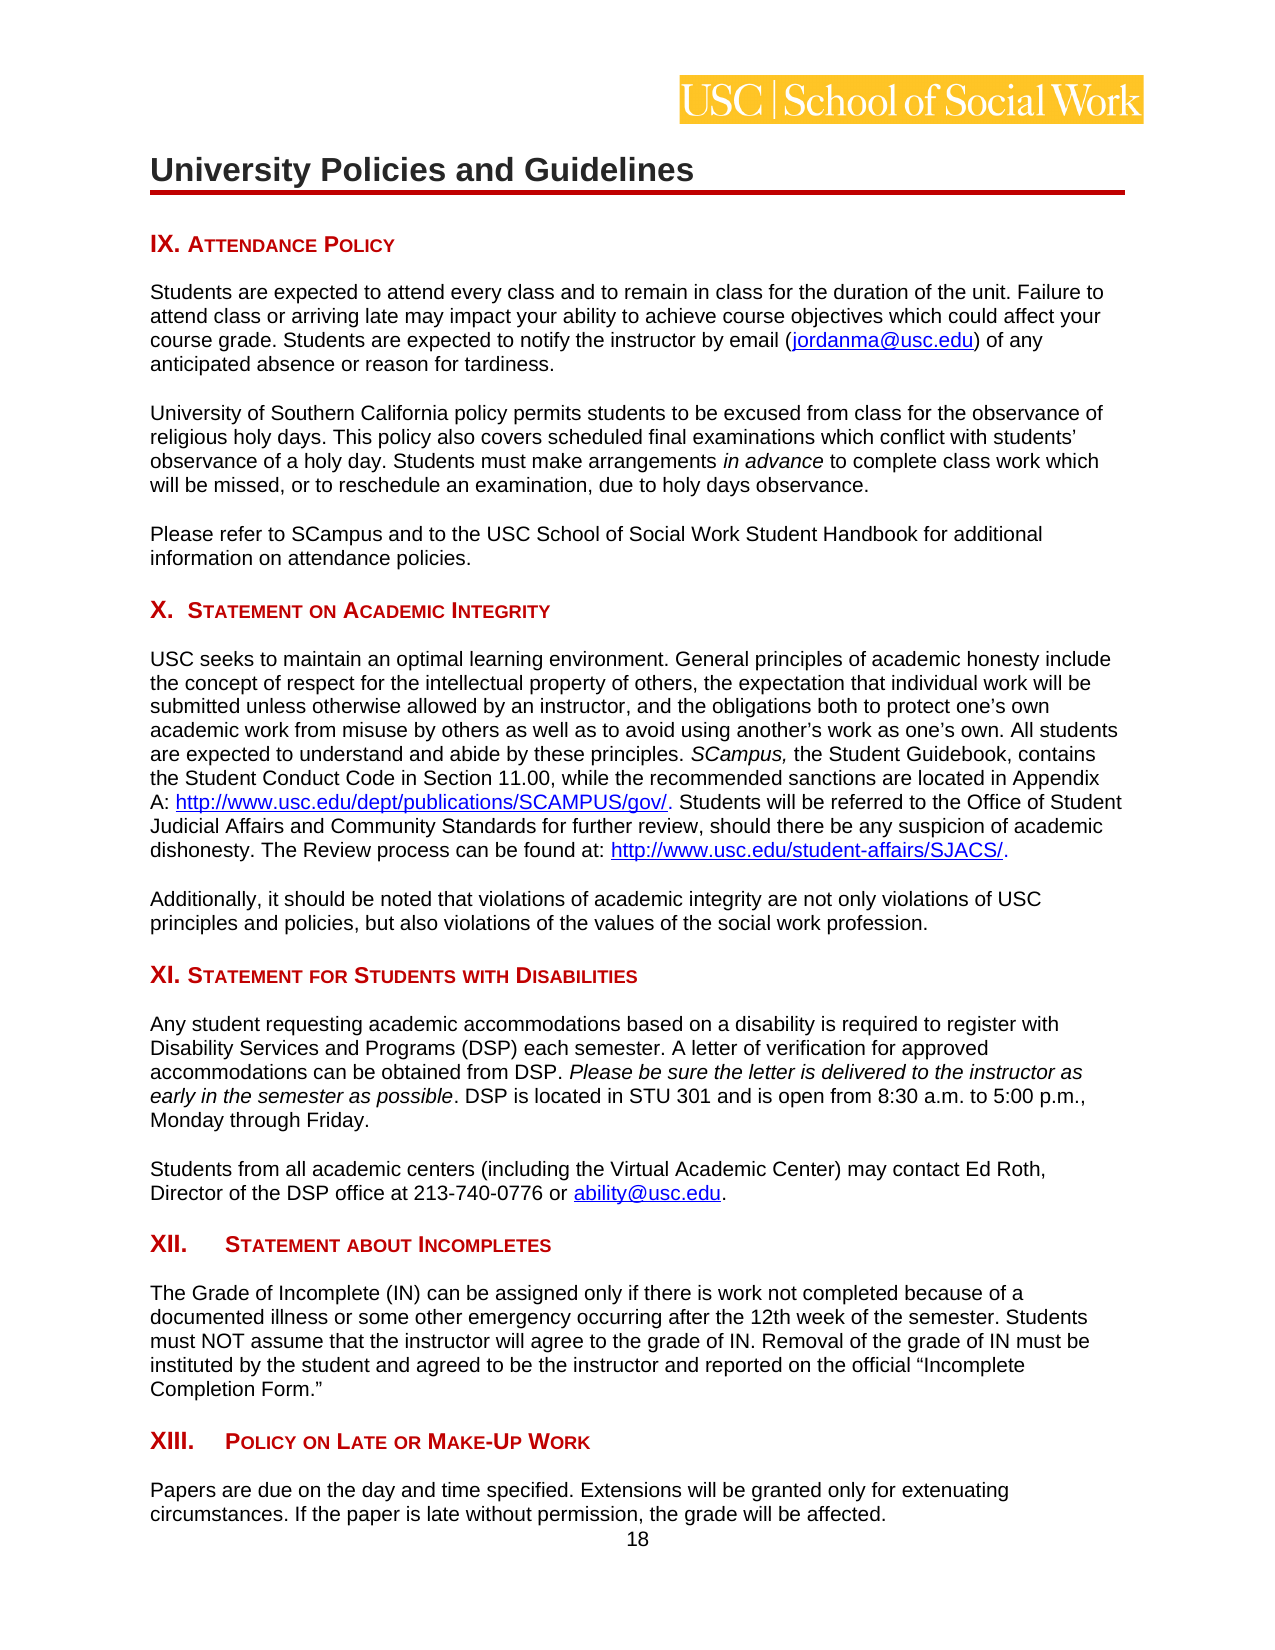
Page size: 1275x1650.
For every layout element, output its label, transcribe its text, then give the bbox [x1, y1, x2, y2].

subtitle Attendance Policy [150, 228, 1125, 257]
subtitle Statement about Incompletes [150, 1229, 1125, 1258]
text Students from all academic centers (including the Virtual Academic Center) may contact Ed Roth, Director of the DSP office at 213-740-0776 or ability@usc.edu. [150, 1156, 1125, 1204]
subtitle Policy on Late or Make-Up Work [150, 1426, 1125, 1454]
text Additionally, it should be noted that violations of academic integrity are not only violations of USC principles and policies, but also violations of the values of the social work profession. [150, 887, 1125, 935]
text Please refer to SCampus and to the USC School of Social Work Student Handbook for additional information on attendance policies. [150, 522, 1125, 570]
picture [679, 75, 1144, 124]
text University of Southern California policy permits students to be excused from class for the observance of religious holy days. This policy also covers scheduled final examinations which conflict with students’ observance of a holy day. Students must make arrangements in advance to complete class work which will be missed, or to reschedule an examination, due to holy days observance. [150, 401, 1125, 497]
text The Grade of Incomplete (IN) can be assigned only if there is work not completed because of a documented illness or some other emergency occurring after the 12th week of the semester. Students must NOT assume that the instructor will agree to the grade of IN. Removal of the grade of IN must be instituted by the student and agreed to be the instructor and reported on the official “Incomplete Completion Form.” [150, 1281, 1125, 1401]
subtitle Statement for Students with Disabilities [150, 960, 1125, 989]
text USC seeks to maintain an optimal learning environment. General principles of academic honesty include the concept of respect for the intellectual property of others, the expectation that individual work will be submitted unless otherwise allowed by an instructor, and the obligations both to protect one’s own academic work from misuse by others as well as to avoid using another’s work as one’s own. All students are expected to understand and abide by these principles. SCampus, the Student Guidebook, contains the Student Conduct Code in Section 11.00, while the recommended sanctions are located in Appendix A: http://www.usc.edu/dept/publications/SCAMPUS/gov/. Students will be referred to the Office of Student Judicial Affairs and Community Standards for further review, should there be any suspicion of academic dishonesty. The Review process can be found at: http://www.usc.edu/student-affairs/SJACS/. [150, 646, 1125, 862]
text Any student requesting academic accommodations based on a disability is required to register with Disability Services and Programs (DSP) each semester. A letter of verification for approved accommodations can be obtained from DSP. Please be sure the letter is delivered to the instructor as early in the semester as possible. DSP is located in STU 301 and is open from 8:30 a.m. to 5:00 p.m., Monday through Friday. [150, 1012, 1125, 1131]
subtitle Statement on Academic Integrity [150, 595, 1125, 623]
text Students are expected to attend every class and to remain in class for the duration of the unit. Failure to attend class or arriving late may impact your ability to achieve course objectives which could affect your course grade. Students are expected to notify the instructor by email (jordanma@usc.edu) of any anticipated absence or reason for tardiness. [150, 280, 1125, 376]
text Papers are due on the day and time specified. Extensions will be granted only for extenuating circumstances. If the paper is late without permission, the grade will be affected. [150, 1477, 1125, 1525]
text University Policies and Guidelines [150, 150, 1125, 190]
